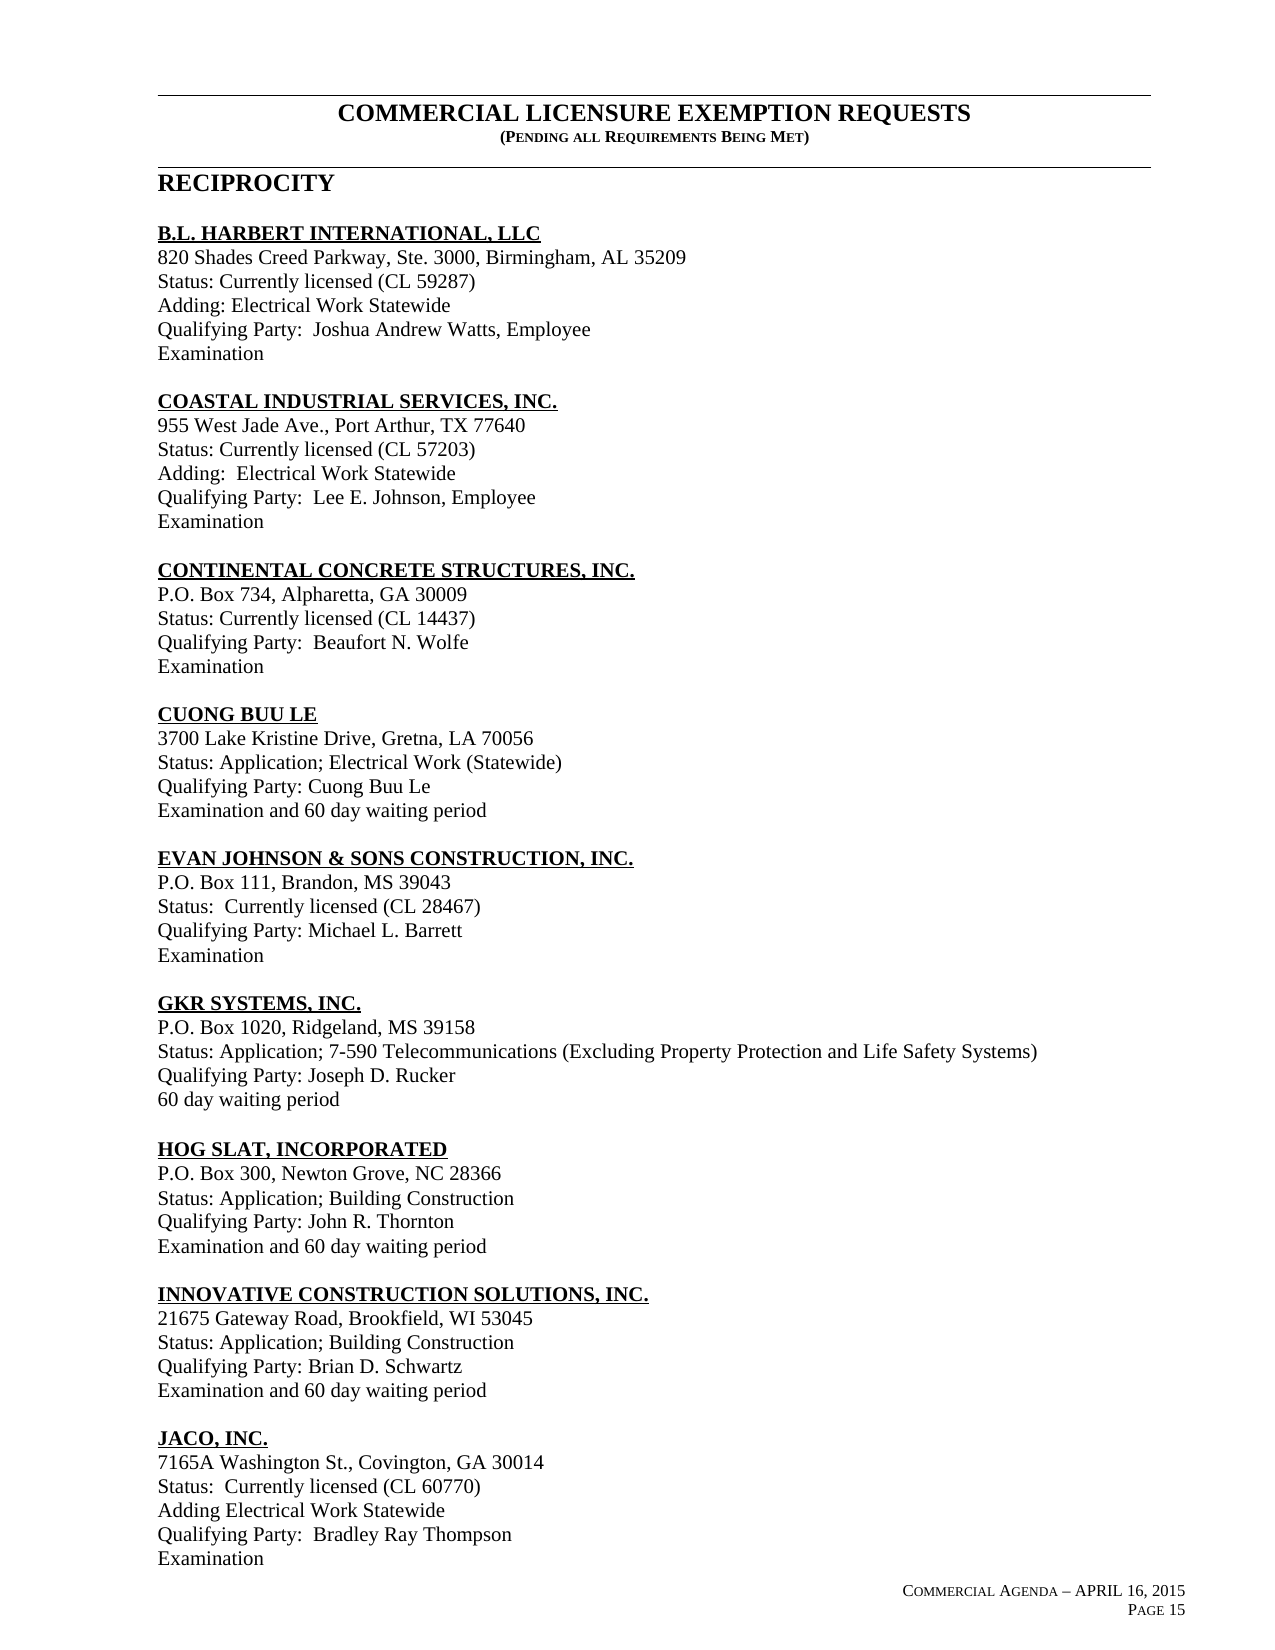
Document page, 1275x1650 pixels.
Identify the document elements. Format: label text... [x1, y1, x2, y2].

text Qualifying Party: Lee E. Johnson, Employee [157, 485, 1185, 509]
text Continental Concrete Structures, Inc. [157, 557, 1185, 582]
text 7165A Washington St., Covington, GA 30014 [157, 1450, 1185, 1474]
text Adding: Electrical Work Statewide [157, 461, 1185, 485]
text Status: Application; Building Construction [157, 1185, 1185, 1209]
text 955 West Jade Ave., Port Arthur, TX 77640 [157, 413, 1185, 437]
text Qualifying Party: Brian D. Schwartz [157, 1354, 1185, 1378]
text COMMERCIAL LICENSURE EXEMPTION REQUESTS [157, 96, 1151, 126]
text (Pending all Requirements Being Met) [157, 126, 1151, 146]
text Qualifying Party: Bradley Ray Thompson [157, 1522, 1185, 1546]
text Examination and 60 day waiting period [157, 1233, 1185, 1258]
text Examination and 60 day waiting period [157, 1378, 1185, 1402]
text Qualifying Party: Joshua Andrew Watts, Employee [157, 317, 1185, 341]
text Status: Currently licensed (CL 14437) [157, 606, 1185, 630]
text Adding Electrical Work Statewide [157, 1498, 1185, 1522]
text INNOVATIVE CONSTRUCTION SOLUTIONS, INC. 21675 Gateway Road, Brookfield, WI 53045 [157, 1282, 1185, 1330]
text RECIPROCITY [157, 168, 1185, 197]
text Qualifying Party: Cuong Buu Le [157, 774, 1185, 798]
text Jaco, Inc. [157, 1426, 1185, 1450]
text Status: Application; Electrical Work (Statewide) [157, 750, 1185, 774]
text Status: Currently licensed (CL 57203) [157, 437, 1185, 461]
text Examination [157, 341, 1185, 365]
text Examination [157, 509, 1185, 533]
text Qualifying Party: Beaufort N. Wolfe [157, 630, 1185, 654]
text Examination [157, 1546, 1185, 1570]
text Status: Currently licensed (CL 59287) [157, 269, 1185, 293]
text 60 day waiting period [157, 1087, 1185, 1111]
text Examination [157, 654, 1185, 678]
text Status: Currently licensed (CL 28467) [157, 894, 1185, 918]
text Status: Currently licensed (CL 60770) [157, 1474, 1185, 1498]
text Status: Application; Building Construction [157, 1330, 1185, 1354]
text P.O. Box 111, Brandon, MS 39043 [157, 870, 1185, 894]
text Qualifying Party: John R. Thornton [157, 1209, 1185, 1233]
text 820 Shades Creed Parkway, Ste. 3000, Birmingham, AL 35209 [157, 245, 1185, 269]
text Cuong buu LE 3700 Lake Kristine Drive, Gretna, LA 70056 [157, 702, 1185, 750]
text Coastal Industrial Services, Inc. [157, 389, 1185, 413]
text Status: Application; 7-590 Telecommunications (Excluding Property Protection and Life Safety Systems) [157, 1039, 1185, 1063]
text Adding: Electrical Work Statewide [157, 293, 1185, 317]
text Examination [157, 942, 1185, 967]
text Qualifying Party: Michael L. Barrett [157, 918, 1185, 942]
text P.O. Box 734, Alpharetta, GA 30009 [157, 582, 1185, 606]
text B.L. Harbert International, LLC [157, 221, 1185, 245]
text Examination and 60 day waiting period [157, 798, 1185, 822]
text GKR SYSTEMS, INC. P.O. Box 1020, Ridgeland, MS 39158 [157, 991, 1185, 1039]
text Evan Johnson & Sons Construction, Inc. [157, 846, 1185, 870]
text Qualifying Party: Joseph D. Rucker [157, 1063, 1185, 1087]
text HOG SLAT, INCORPORATED P.O. Box 300, Newton Grove, NC 28366 [157, 1137, 1185, 1185]
